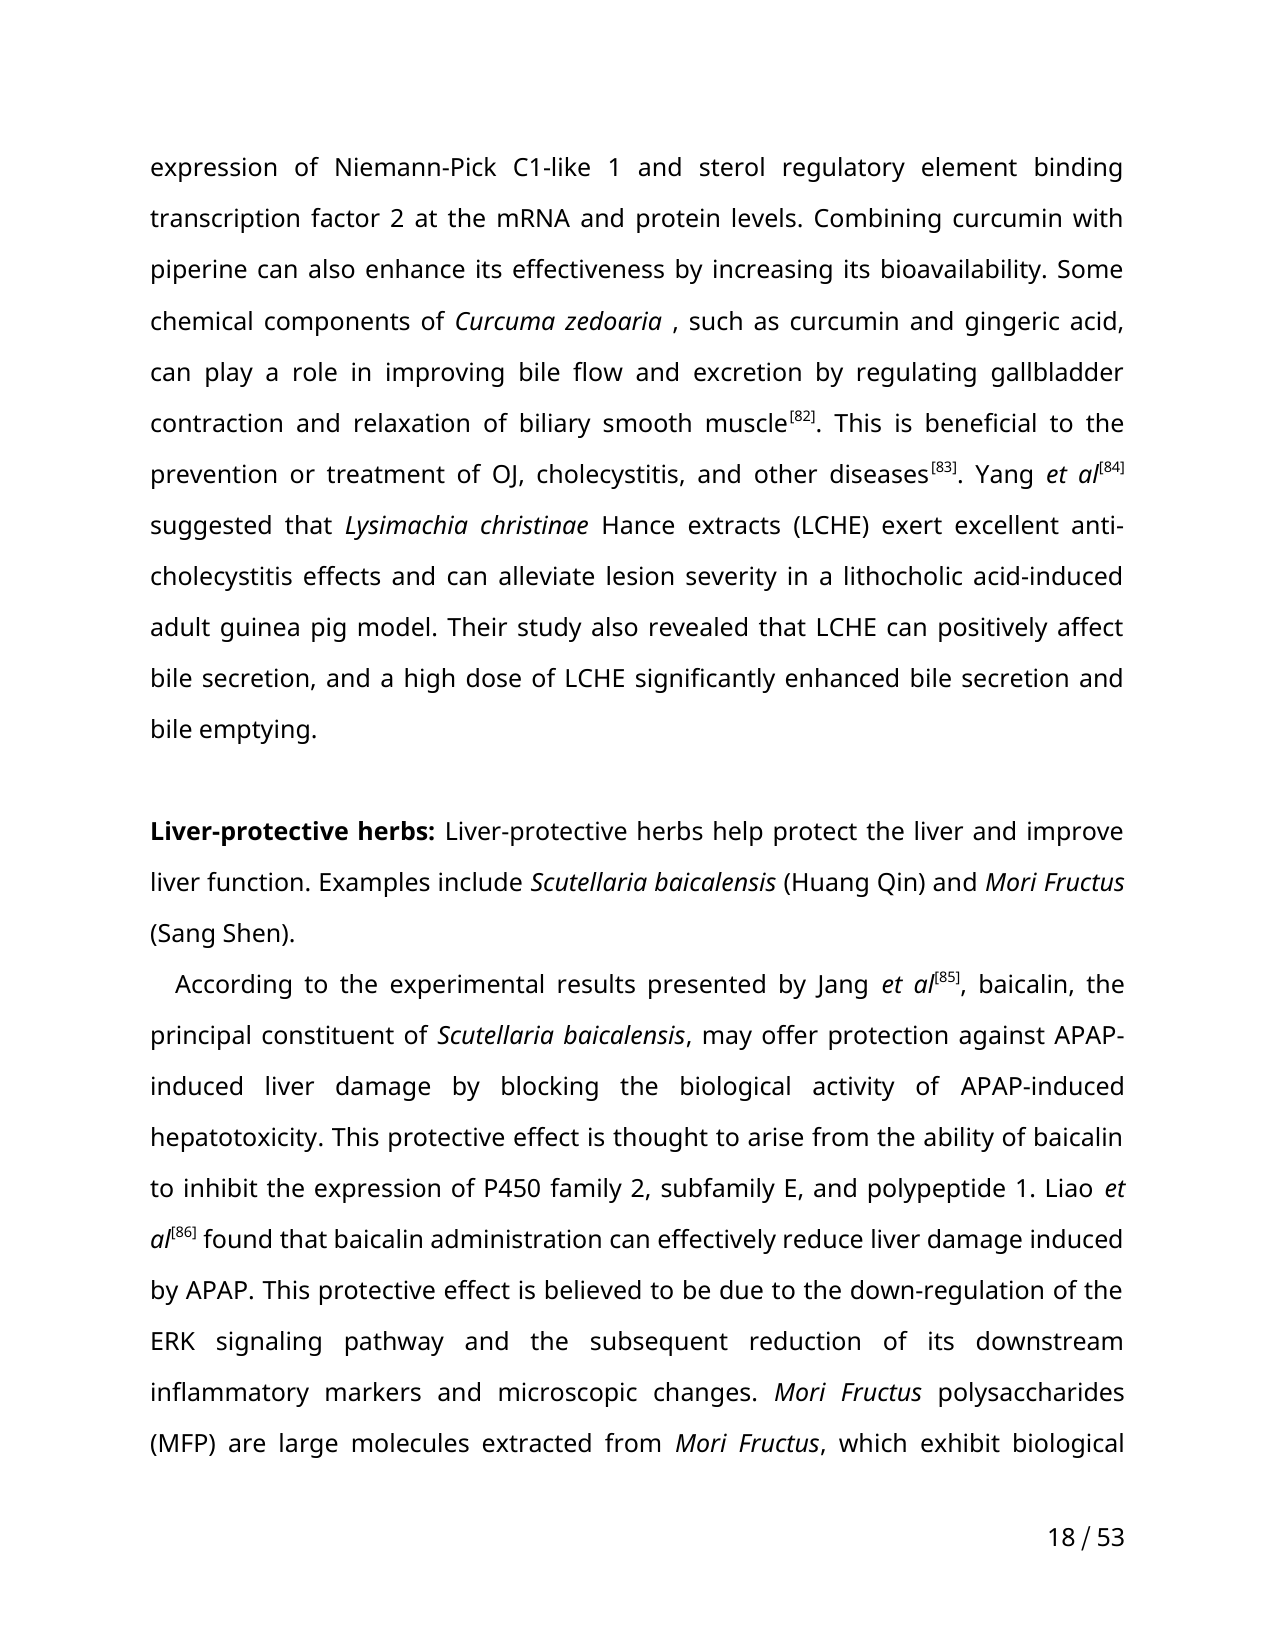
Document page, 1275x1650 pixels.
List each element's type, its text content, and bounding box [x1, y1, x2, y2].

text Liver-protective herbs: Liver-protective herbs help protect the liver and improve liver function. Examples include Scutellaria baicalensis (Huang Qin) and Mori Fructus (Sang Shen). [150, 813, 1125, 950]
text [150, 150, 1125, 746]
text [150, 967, 1125, 1460]
